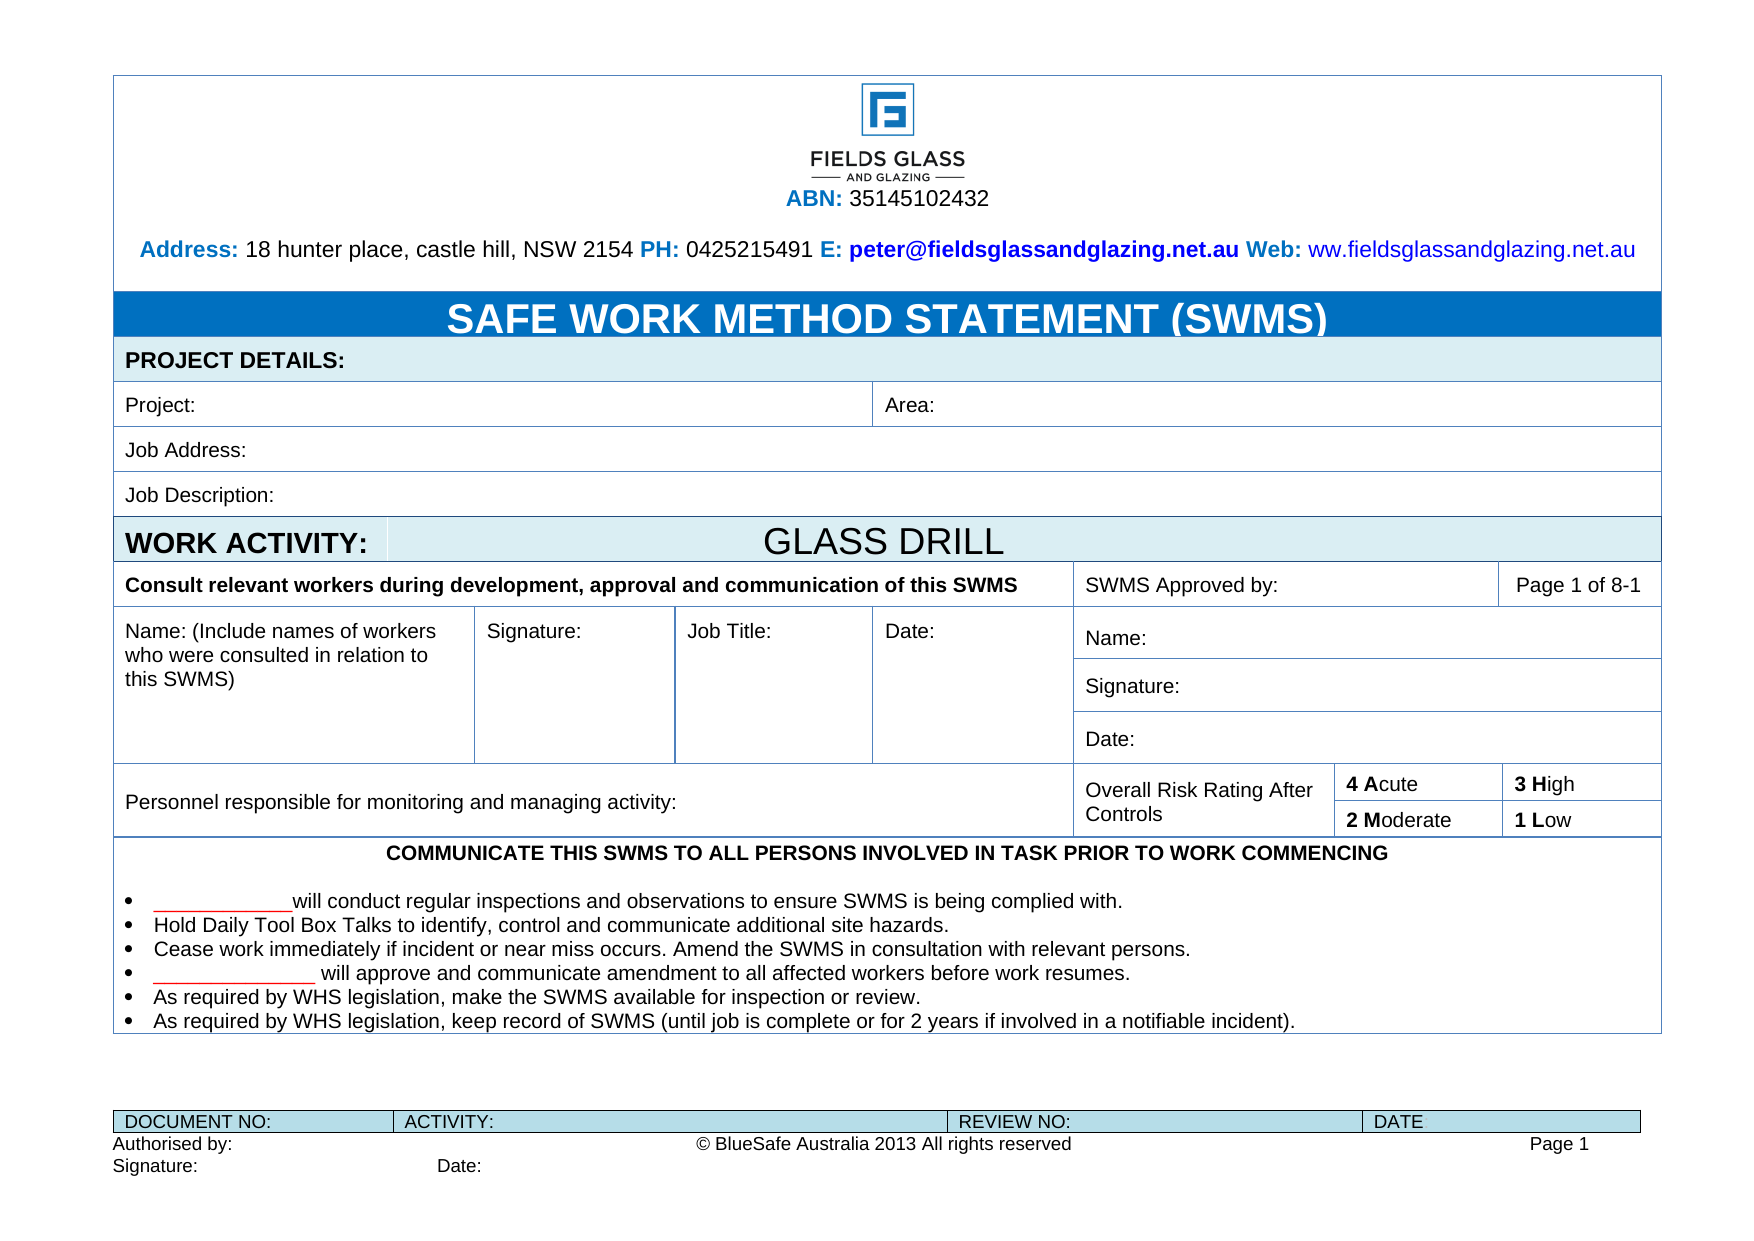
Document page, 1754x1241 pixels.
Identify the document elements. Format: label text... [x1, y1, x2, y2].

table_cell WORK ACTIVITY: [114, 517, 387, 561]
table_cell Job Title: [676, 607, 872, 763]
table_cell Signature: [1074, 659, 1661, 711]
table_cell Consult relevant workers during development, approval and communication of this SWMS [114, 562, 1073, 606]
table_cell Project: [114, 382, 872, 426]
table_cell 3 High [1503, 764, 1661, 800]
table_cell Date: [873, 607, 1073, 763]
table_cell SWMS Approved by: [1074, 562, 1498, 606]
table_cell Page 1 of 7 [1499, 562, 1661, 606]
table_cell Job Description: [114, 472, 1661, 516]
table_cell SAFE WORK METHOD STATEMENT (SWMS) [114, 292, 1661, 336]
table_cell PROJECT DETAILS: [114, 337, 1661, 381]
table_cell Area: [873, 382, 1661, 426]
table_cell 4 Acute [1335, 764, 1502, 800]
table_cell Overall Risk Rating After Controls [1074, 764, 1334, 836]
table_cell Job Address: [114, 427, 1661, 471]
table_cell Personnel responsible for monitoring and managing activity: [114, 764, 1073, 836]
table_cell Name: (Include names of workers who were consulted in relation to this SWMS) [114, 607, 474, 763]
table_cell Date: [1074, 712, 1661, 763]
table_cell 2 Moderate [1335, 801, 1502, 836]
table_cell COMMUNICATE THIS SWMS TO ALL PERSONS INVOLVED IN TASK PRIOR TO WORK COMMENCING ____________will conduct regular inspections and observations to ensure SWMS is being complied with. Hold Daily Tool Box Talks to identify, control and communicate additional site hazards. Cease work immediately if incident or near miss occurs. Amend the SWMS in consultation with relevant persons. ______________ will approve and communicate amendment to all affected workers before work resumes. As required by WHS legislation, make the SWMS available for inspection or review. As required by WHS legislation, keep record of SWMS (until job is complete or for 2 years if involved in a notifiable incident). [114, 838, 1661, 1033]
table_cell Name: [1074, 607, 1661, 658]
picture [807, 79, 968, 186]
table_cell 1 Low [1503, 801, 1661, 836]
table_header ABN: 35145102432 Address: 18 hunter place, castle hill, NSW 2154 PH: 0425215491 E: peter@fieldsglassandglazing.net.au Web: ww.fieldsglassandglazing.net.au [114, 76, 1661, 291]
table_cell GLASS DRILL [388, 517, 1661, 561]
table_cell Signature: [475, 607, 674, 763]
